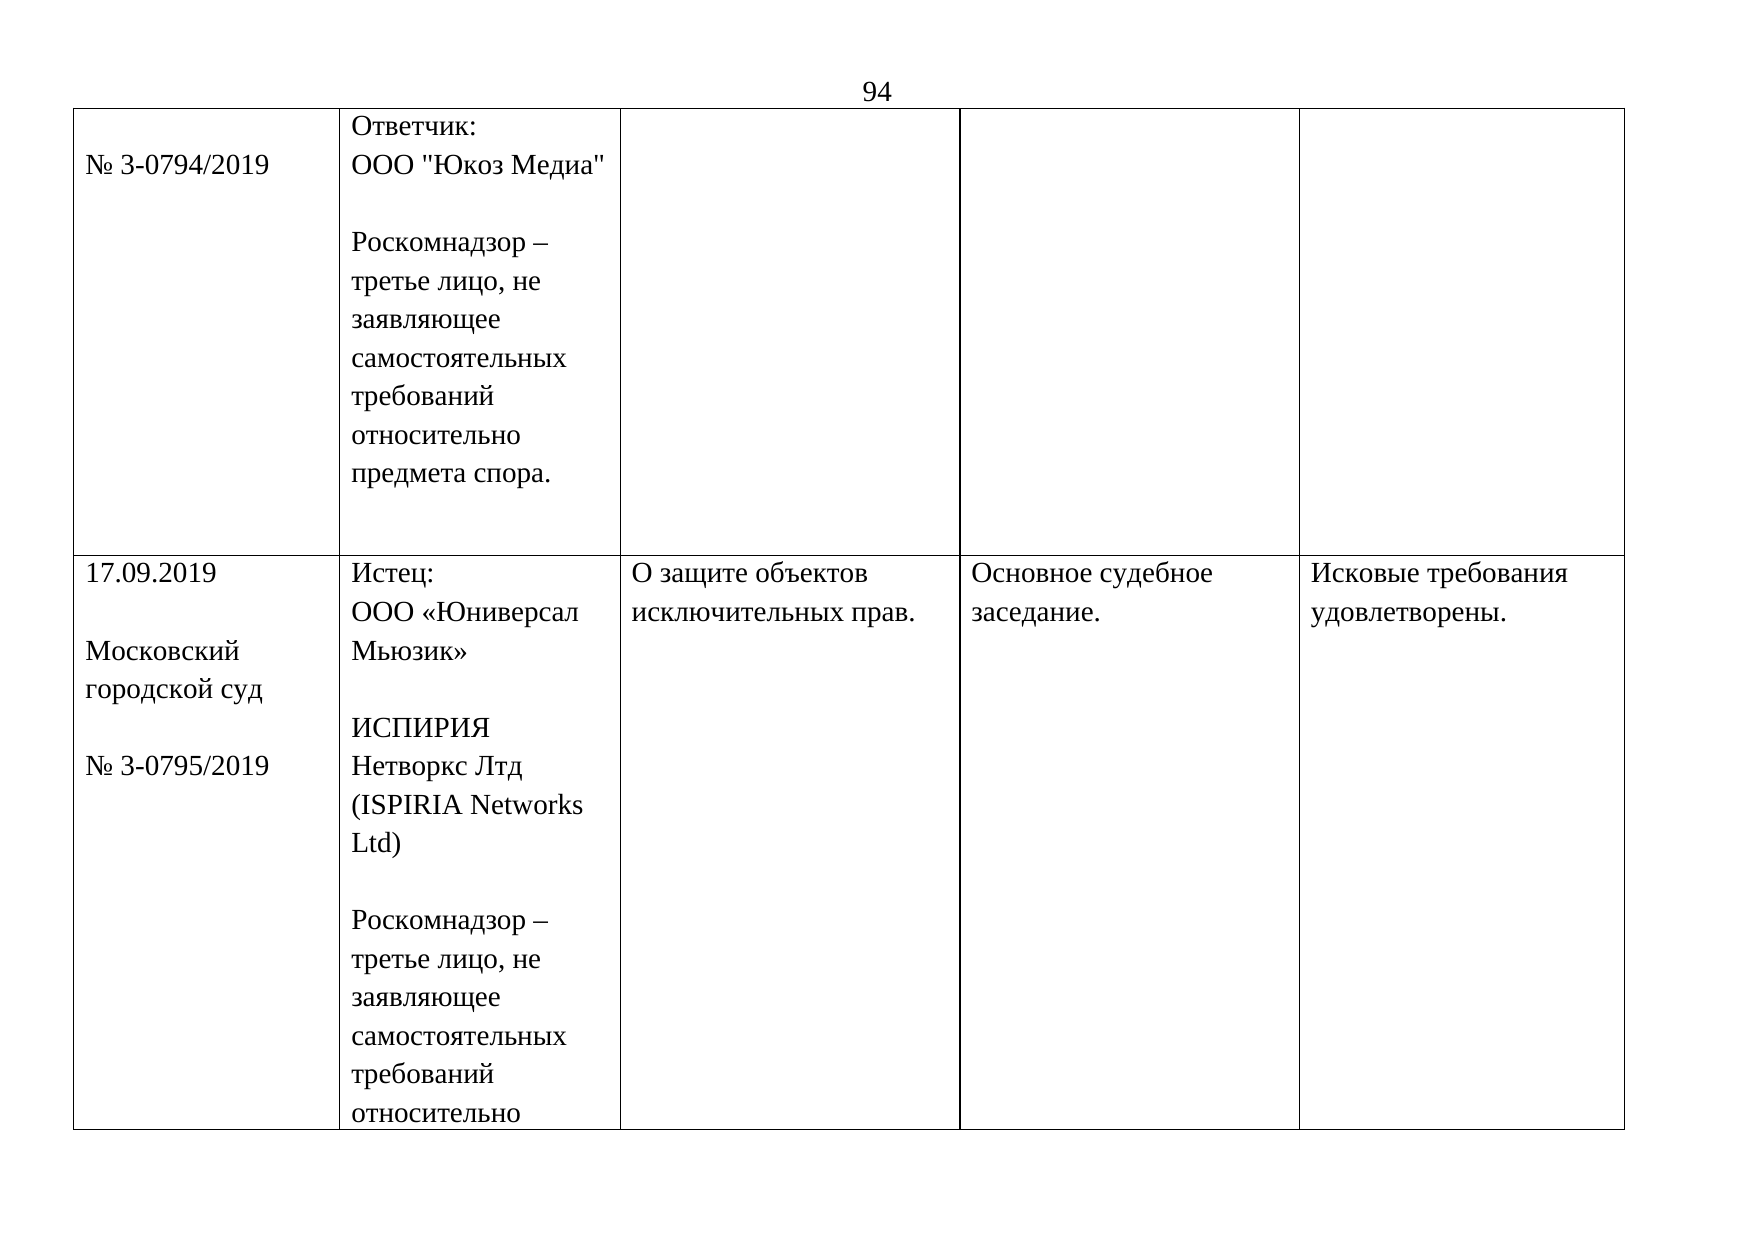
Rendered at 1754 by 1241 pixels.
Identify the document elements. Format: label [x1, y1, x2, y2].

table_cell [340, 556, 620, 1129]
table_cell [621, 556, 959, 1129]
table_cell [1300, 556, 1624, 1129]
table_cell [621, 109, 959, 554]
table_cell [1300, 109, 1624, 554]
table_cell [340, 109, 620, 554]
table_cell [74, 109, 339, 554]
table_cell [961, 109, 1299, 554]
table_cell [961, 556, 1299, 1129]
table_cell [74, 556, 339, 1129]
